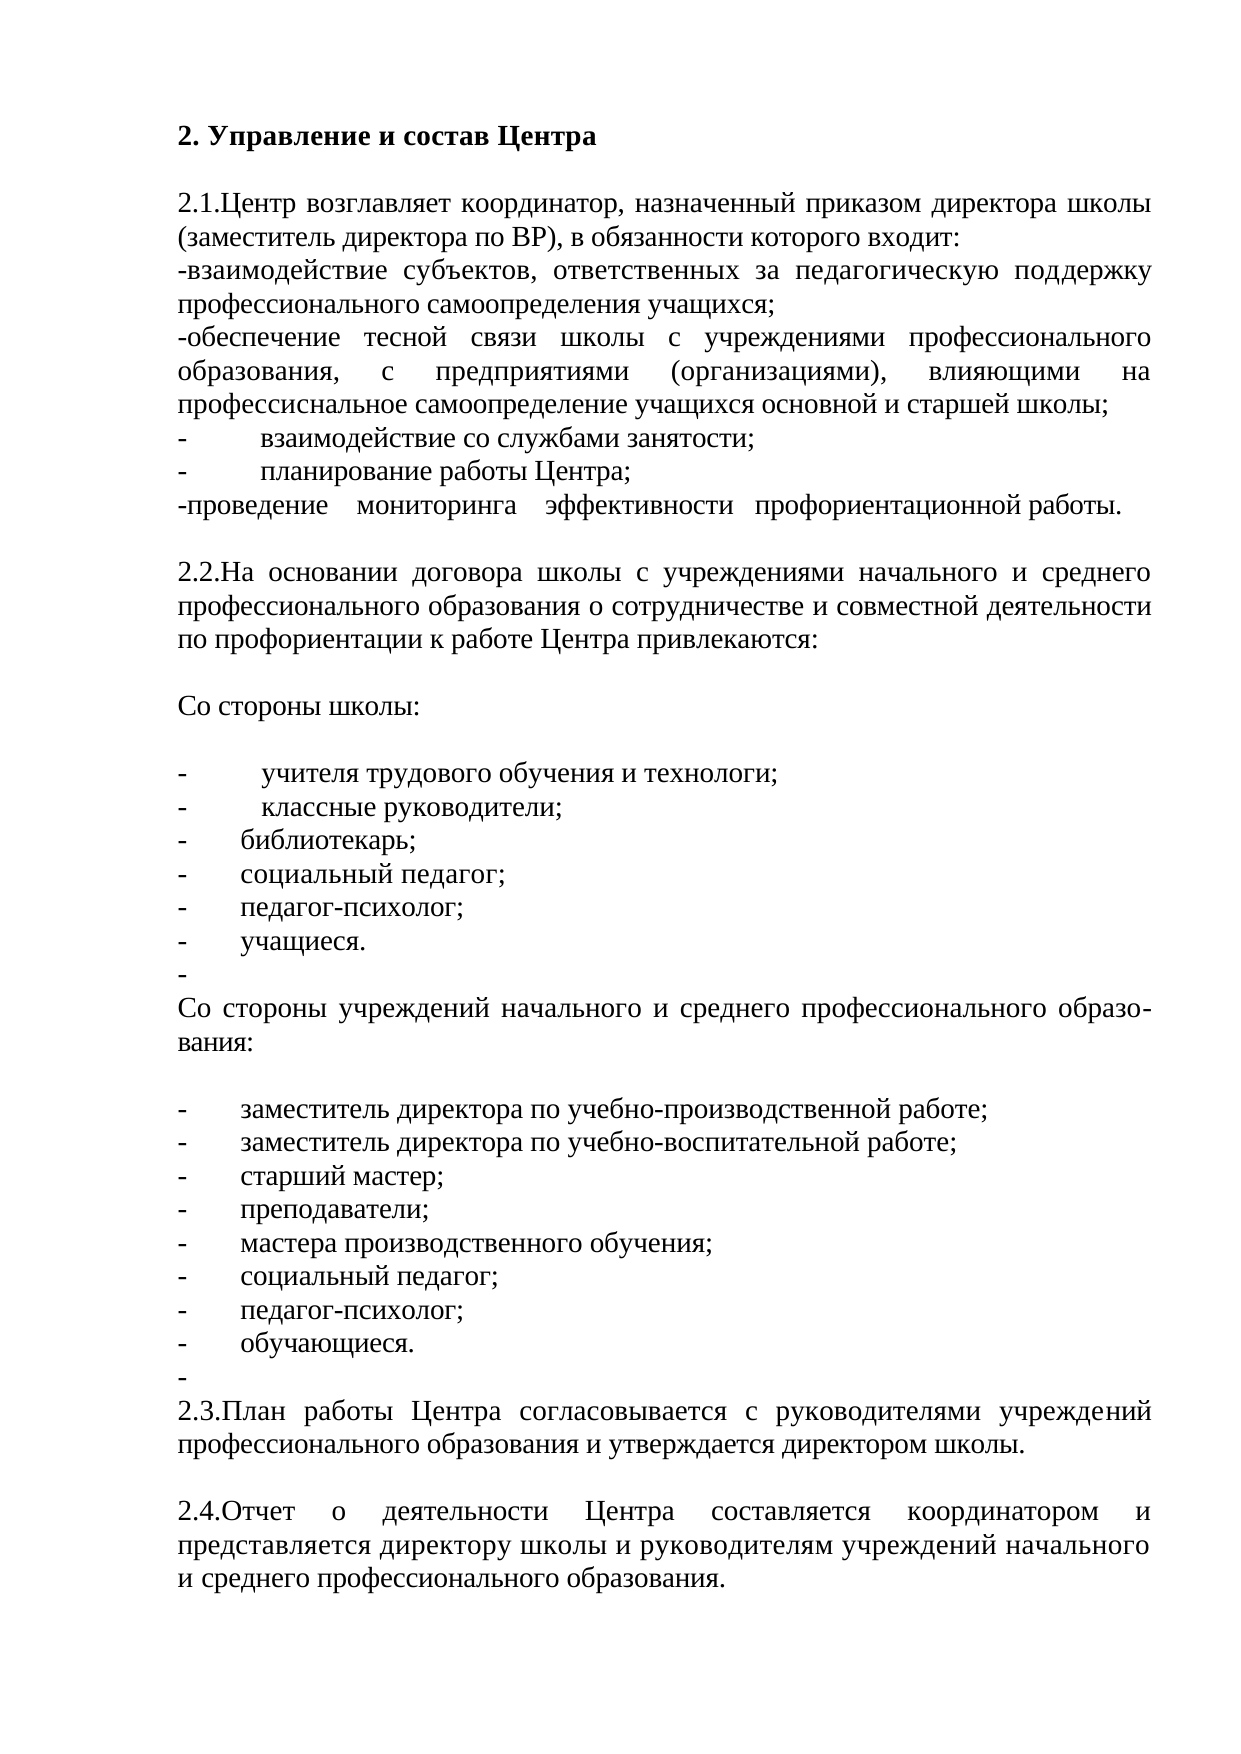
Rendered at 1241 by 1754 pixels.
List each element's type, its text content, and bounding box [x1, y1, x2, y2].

list учащиеся. [177, 923, 1152, 957]
list библиотекарь; [177, 822, 1152, 856]
text -обеспечение тесной связи школы с учреждениями профессионального образования, с предприятиями (организациями), влияющими на профессиснальное самоопределение учащихся основной и старшей школы; [177, 319, 1152, 420]
list взаимодействие со службами занятости; [177, 420, 1152, 453]
list заместитель директора по учебно-воспитательной работе; [177, 1124, 1152, 1158]
text Со стороны учреждений начального и среднего профессионального образования: [177, 990, 1152, 1057]
list мастера производственного обучения; [177, 1225, 1152, 1258]
text 2.4.Отчет о деятельности Центра составляется координатором и представляется директору школы и руководителям учреждений начального и среднего профессионального образования. [177, 1493, 1152, 1594]
list классные руководители; [177, 789, 1152, 822]
list педагог-психолог; [177, 1292, 1152, 1326]
text 2. Управление и состав Центра [177, 118, 1152, 152]
text -проведение мониторинга эффективности профориентационной работы. [177, 487, 1152, 521]
list старший мастер; [177, 1158, 1152, 1191]
text -взаимодействие субъектов, ответственных за педагогическую поддержку профессионального самоопределения учащихся; [177, 252, 1152, 319]
list заместитель директора по учебно-производственной работе; [177, 1091, 1152, 1124]
list обучающиеся. [177, 1326, 1152, 1359]
text 2.2.На основании договора школы с учреждениями начального и среднего профессионального образования о сотрудничестве и совместной деятельности по профориентации к работе Центра привлекаются: [177, 554, 1152, 655]
text 2.1.Центр возглавляет координатор, назначенный приказом директора школы (заместитель директора по ВР), в обязанности которого входит: [177, 185, 1152, 252]
list преподаватели; [177, 1191, 1152, 1225]
list учителя трудового обучения и технологи; [177, 755, 1152, 789]
text Со стороны школы: [177, 688, 1152, 722]
text 2.3.План работы Центра согласовывается с руководителями учреждений профессионального образования и утверждается директором школы. [177, 1393, 1152, 1460]
list социальный педагог; [177, 1258, 1152, 1292]
list планирование работы Центра; [177, 453, 1152, 487]
list социальный педагог; [177, 856, 1152, 889]
list педагог-психолог; [177, 889, 1152, 923]
